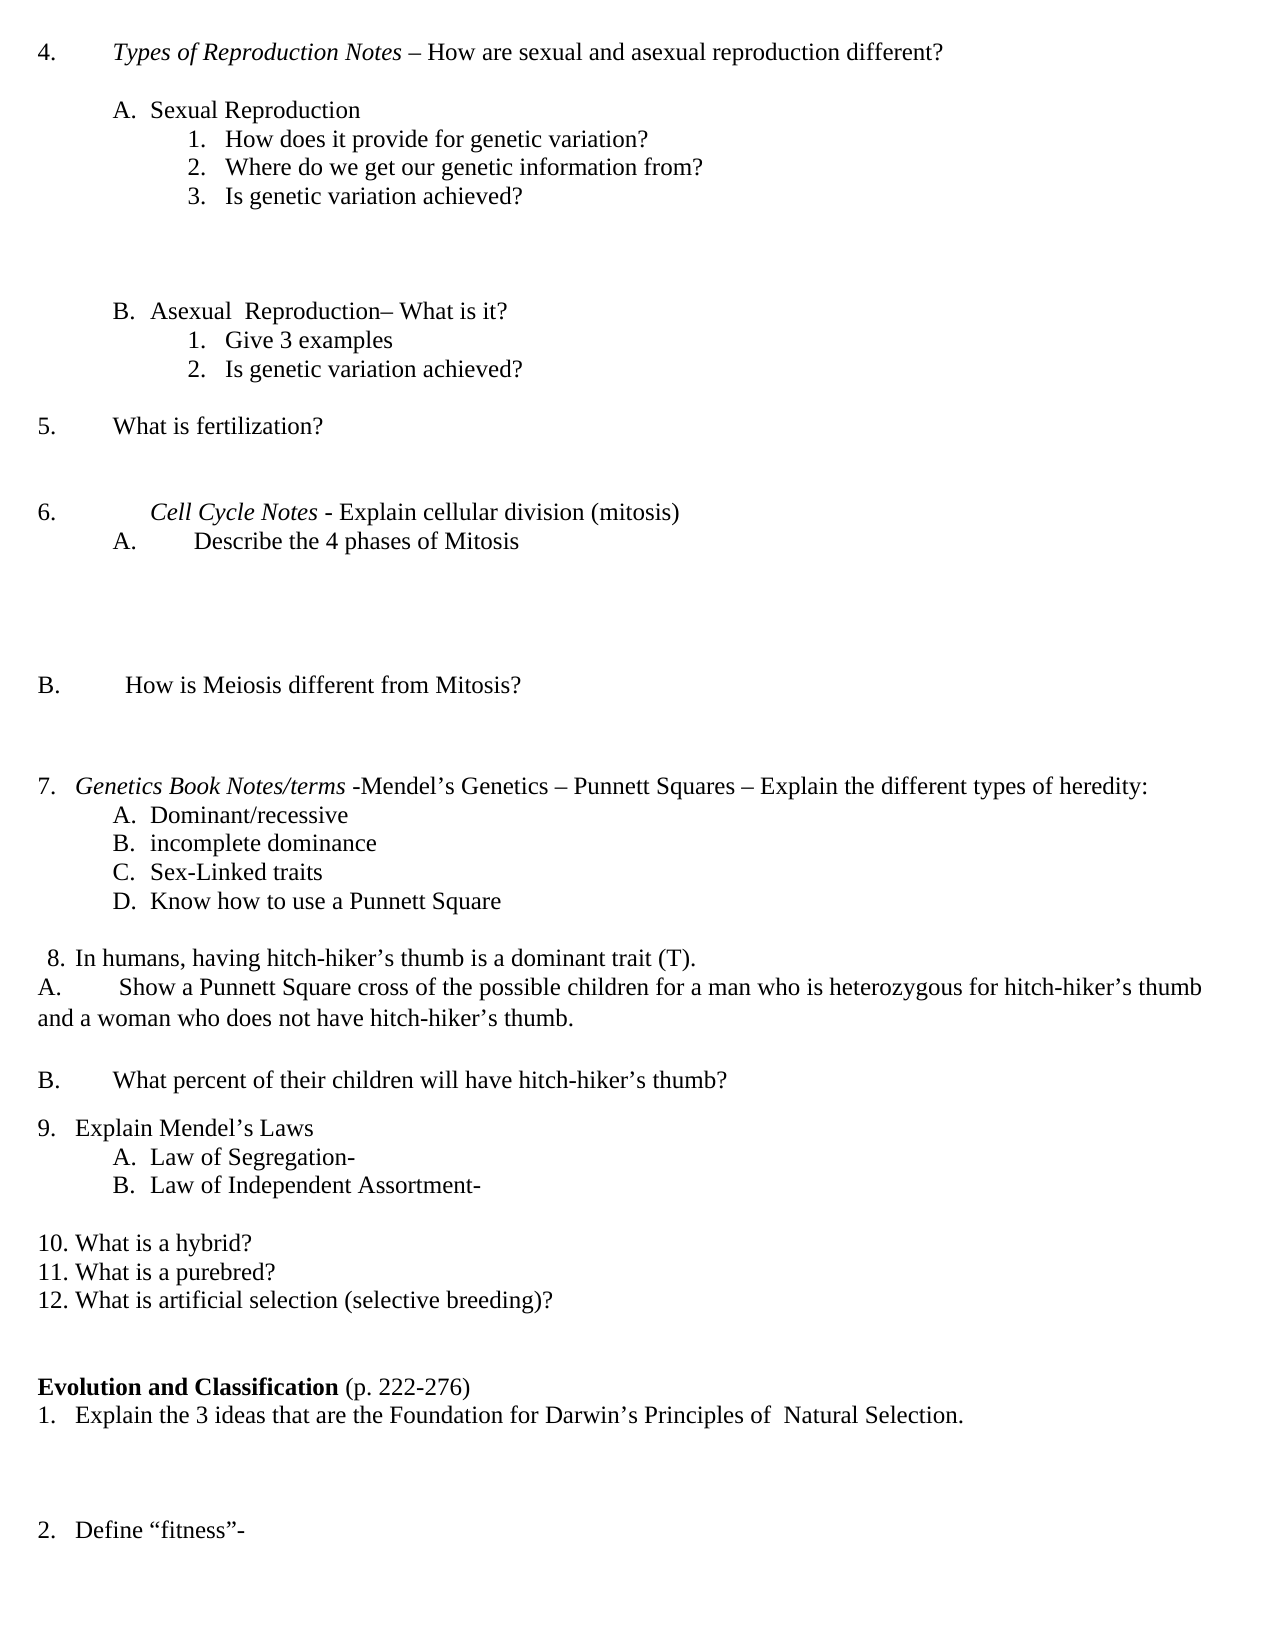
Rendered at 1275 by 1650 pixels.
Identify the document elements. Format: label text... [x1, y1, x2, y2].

list Asexual Reproduction– What is it? [112, 296, 1237, 325]
list Law of Segregation- [112, 1142, 1237, 1171]
list How is Meiosis different from Mitosis? [37, 670, 1237, 699]
list Know how to use a Punnett Square [112, 886, 1237, 915]
list Types of Reproduction Notes – How are sexual and asexual reproduction different? [37, 37, 1237, 66]
list Sex-Linked traits [112, 857, 1237, 886]
list What is fertilization? [37, 411, 1237, 440]
list Sexual Reproduction [112, 95, 1237, 124]
list What is artificial selection (selective breeding)? [37, 1286, 1237, 1314]
list In humans, having hitch-hiker’s thumb is a dominant trait (T). [47, 943, 1237, 972]
list Is genetic variation achieved? [187, 354, 1237, 382]
list Genetics Book Notes/terms -Mendel’s Genetics – Punnett Squares – Explain the different types of heredity: [37, 771, 1237, 800]
list Where do we get our genetic information from? [187, 152, 1237, 181]
list Cell Cycle Notes - Explain cellular division (mitosis) [37, 497, 1237, 526]
list Evolution and Classification (p. 222-276) [37, 1372, 1237, 1401]
list Show a Punnett Square cross of the possible children for a man who is heterozygous for hitch-hiker’s thumb and a woman who does not have hitch-hiker’s thumb. [37, 972, 1237, 1032]
list Explain Mendel’s Laws [37, 1113, 1237, 1142]
list Describe the 4 phases of Mitosis [37, 526, 1237, 555]
list Law of Independent Assortment- [112, 1171, 1237, 1199]
list Define “fitness”- [37, 1516, 1237, 1544]
list Is genetic variation achieved? [187, 181, 1237, 210]
list Explain the 3 ideas that are the Foundation for Darwin’s Principles of Natural Selection. [37, 1401, 1237, 1429]
list Give 3 examples [187, 325, 1237, 354]
list What is a purebred? [37, 1257, 1237, 1286]
list How does it provide for genetic variation? [187, 124, 1237, 152]
list Dominant/recessive [112, 800, 1237, 828]
list What percent of their children will have hitch-hiker’s thumb? [37, 1065, 1237, 1094]
list What is a hybrid? [37, 1228, 1237, 1257]
list incomplete dominance [112, 828, 1237, 857]
